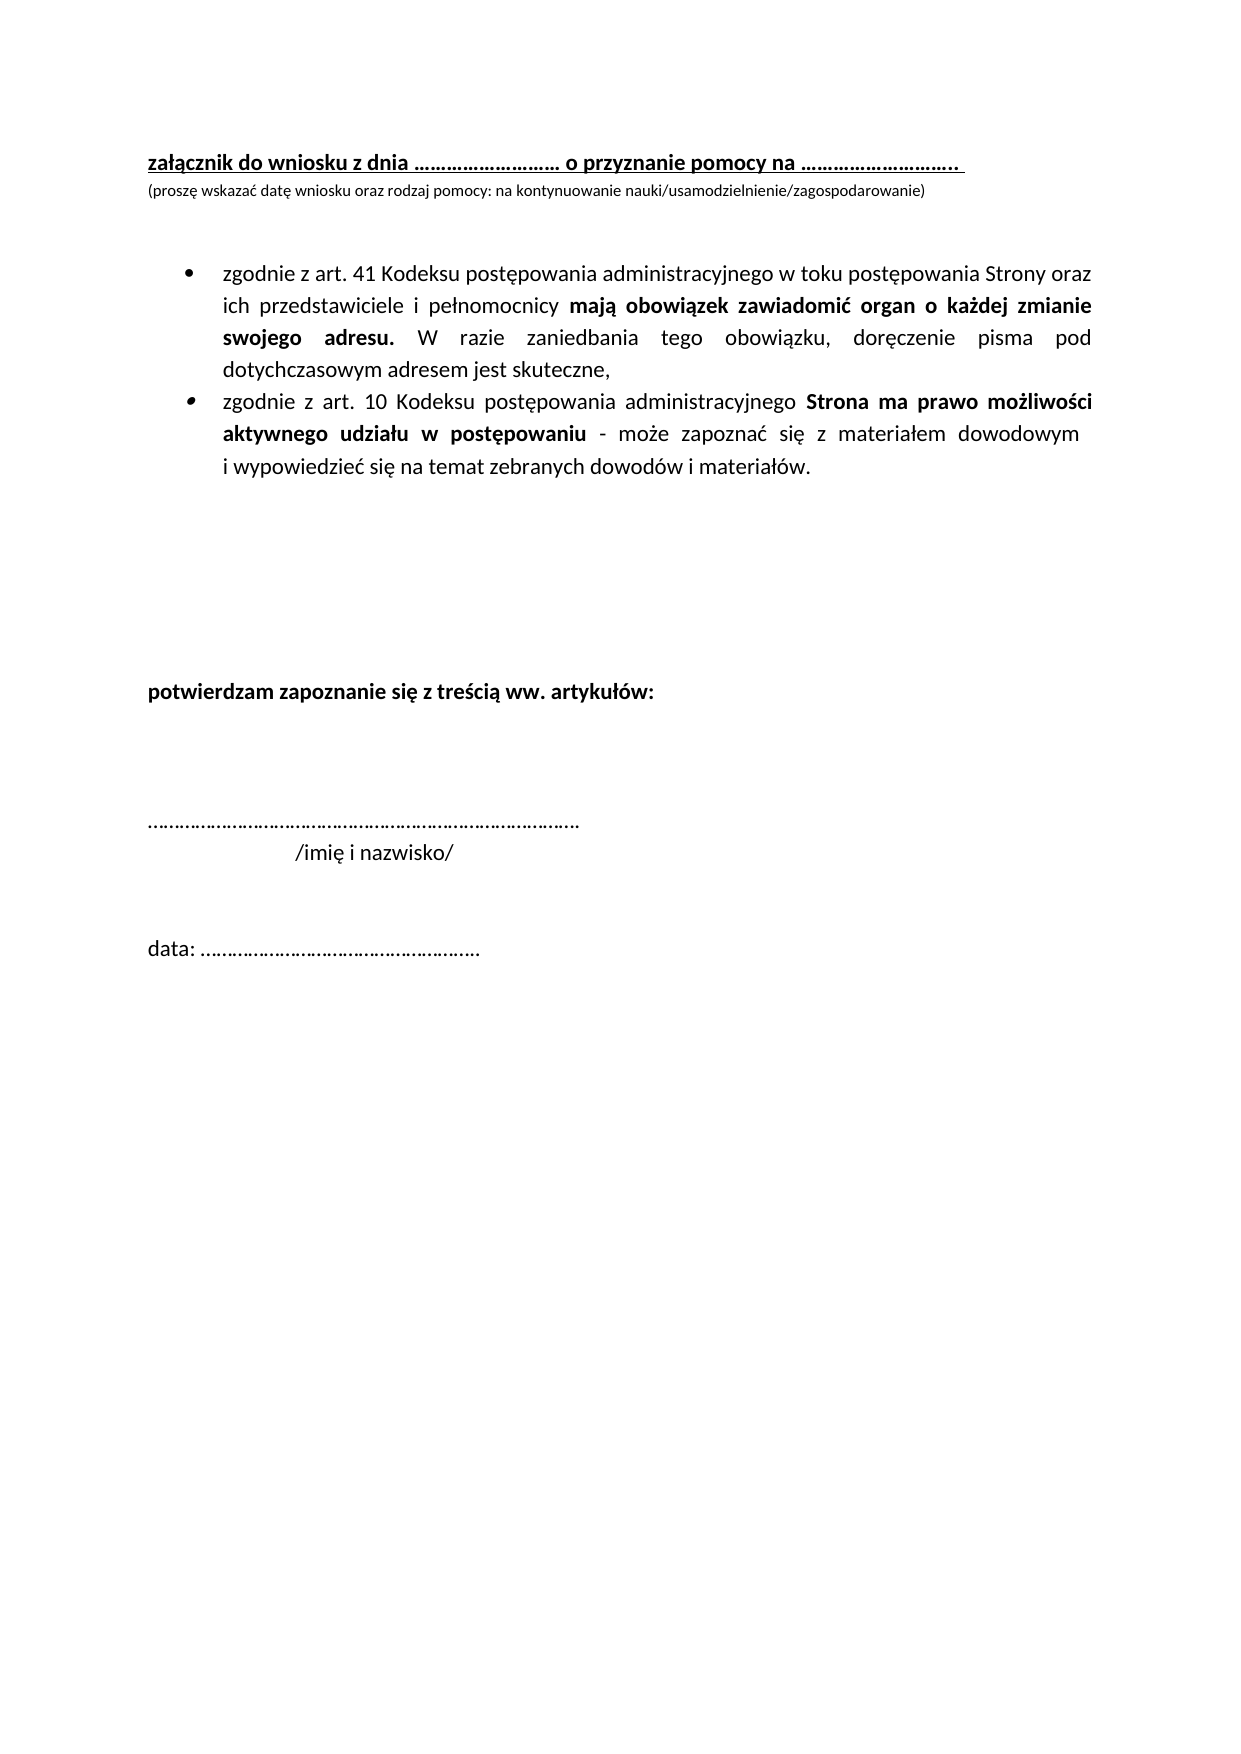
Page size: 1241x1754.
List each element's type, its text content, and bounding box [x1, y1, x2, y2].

text ………………………………………………………………………. [148, 806, 1093, 834]
text załącznik do wniosku z dnia ……………………… o przyznanie pomocy na ……………………….. [148, 148, 1093, 176]
text /imię i nazwisko/ [221, 838, 1093, 866]
list zgodnie z art. 41 Kodeksu postępowania administracyjnego w toku postępowania Strony oraz ich przedstawiciele i pełnomocnicy mają obowiązek zawiadomić organ o każdej zmianie swojego adresu. W razie zaniedbania tego obowiązku, doręczenie pisma pod dotychczasowym adresem jest skuteczne, [185, 259, 1093, 383]
text (proszę wskazać datę wniosku oraz rodzaj pomocy: na kontynuowanie nauki/usamodzielnienie/zagospodarowanie) [148, 180, 1093, 200]
list zgodnie z art. 10 Kodeksu postępowania administracyjnego Strona ma prawo możliwości aktywnego udziału w postępowaniu - może zapoznać się z materiałem dowodowym i wypowiedzieć się na temat zebranych dowodów i materiałów. [185, 387, 1093, 480]
text potwierdzam zapoznanie się z treścią ww. artykułów: [148, 677, 1093, 705]
text data: …………………………………………….. [148, 934, 1093, 963]
